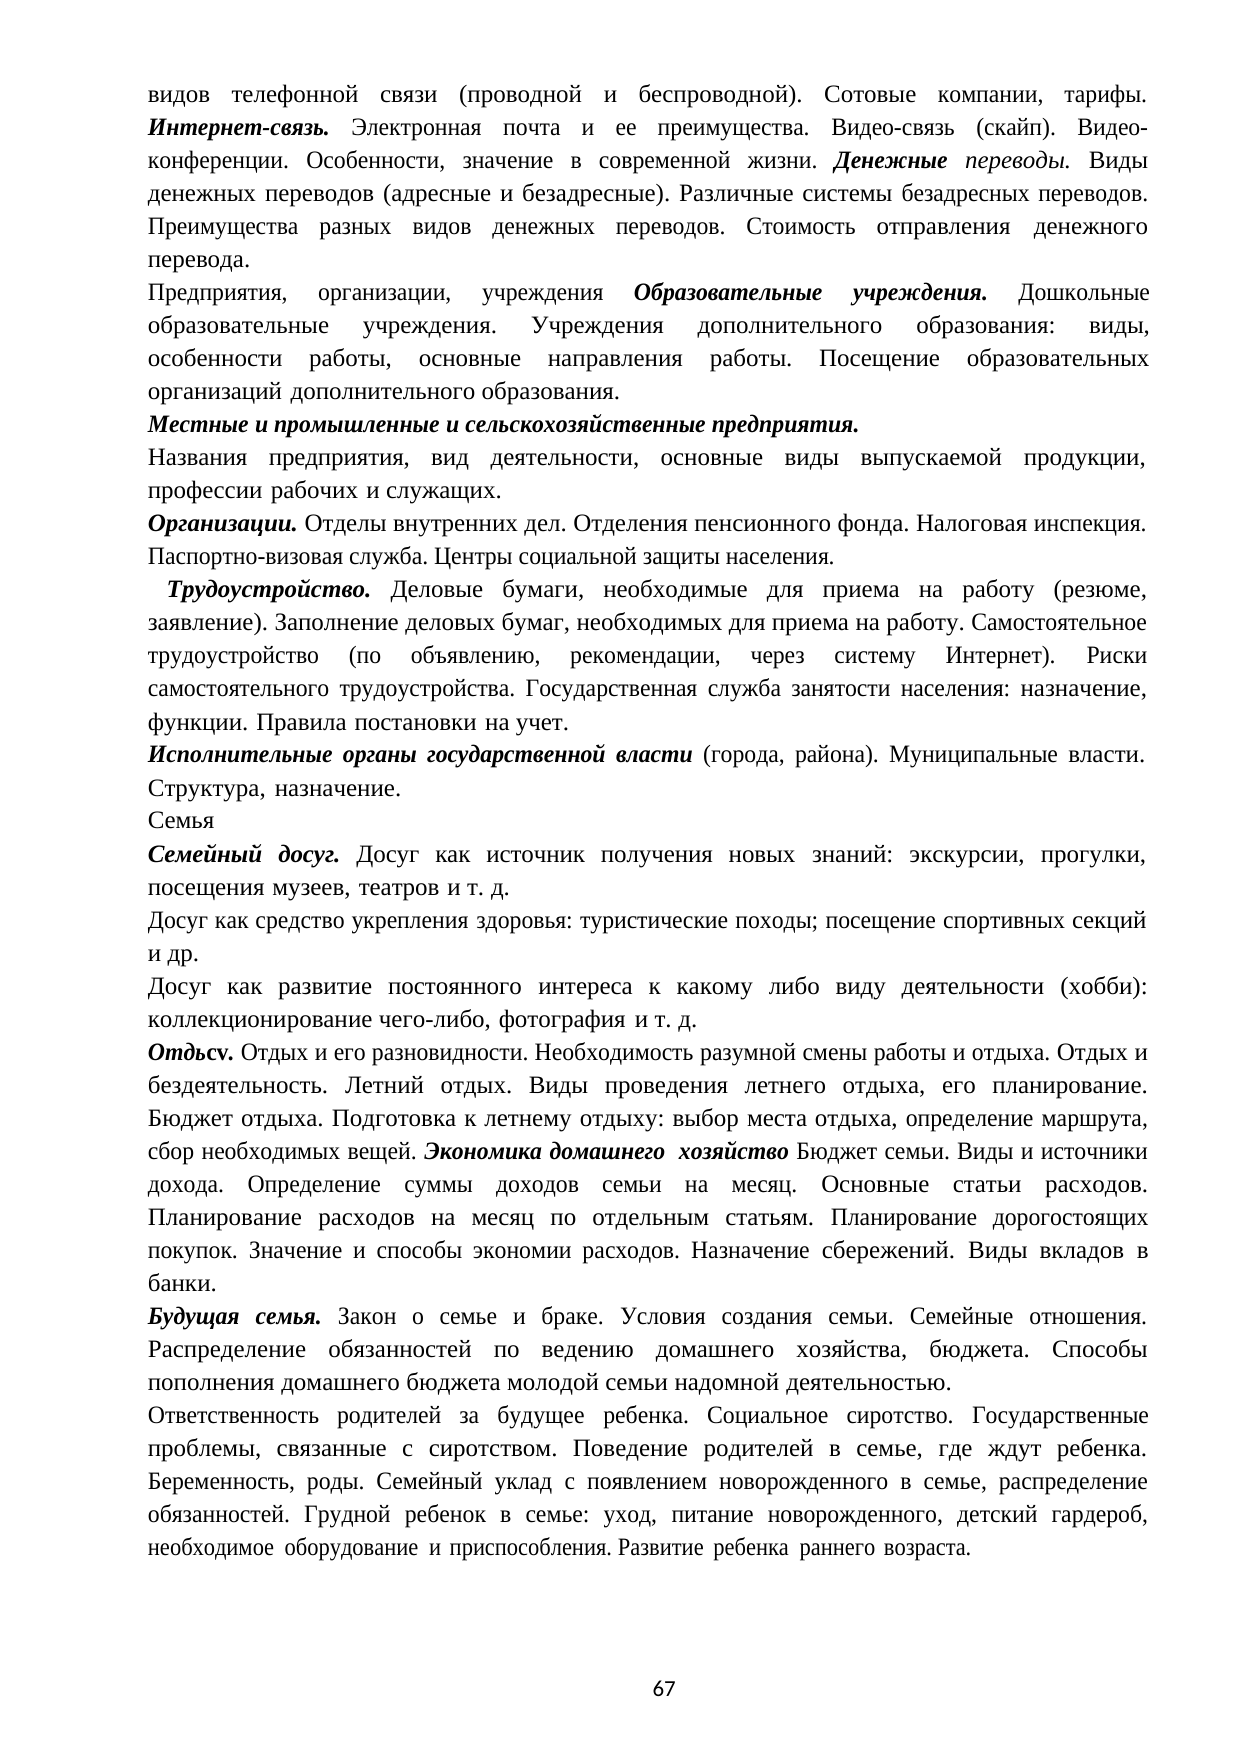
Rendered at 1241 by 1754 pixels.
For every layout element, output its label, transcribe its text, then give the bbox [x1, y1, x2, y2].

text Досуг как средство укрепления здоровья: туристические походы; посещение спортивных секций и др. [148, 905, 1146, 966]
text Семейный досуг. Досуг как источник получения новых знаний: экскурсии, прогулки, посещения музеев, театров и т. д. [148, 839, 1146, 900]
text Организации. Отделы внутренних дел. Отделения пенсионного фонда. Налоговая инспекция. Паспортно-визовая служба. Центры социальной защиты населения. [148, 508, 1147, 570]
text Будущая семья. Закон о семье и браке. Условия создания семьи. Семейные отношения. Распределение обязанностей по ведению домашнего хозяйства, бюджета. Способы пополнения домашнего бюджета молодой семьи надомной деятельностью. [148, 1301, 1147, 1396]
text Трудоустройство. Деловые бумаги, необходимые для приема на работу (резюме, заявление). Заполнение деловых бумаг, необходимых для приема на работу. Самостоятельное трудоустройство (по объявлению, рекомендации, через систему Интернет). Риски самостоятельного трудоустройства. Государственная служба занятости населения: назначение, функции. Правила постановки на учет. [148, 574, 1147, 735]
text Ответственность родителей за будущее ребенка. Социальное сиротство. Государственные проблемы, связанные с сиротством. Поведение родителей в семье, где ждут ребенка. Беременность, роды. Семейный уклад с появлением новорожденного в семье, распределение обязанностей. Грудной ребенок в семье: уход, питание новорожденного, детский гардероб, необходимое оборудование и приспособления. Развитие ребенка раннего возраста. [148, 1400, 1149, 1561]
text Семья [148, 806, 1150, 834]
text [148, 79, 1148, 273]
text Отдьсv. Отдых и его разновидности. Необходимость разумной смены работы и отдыха. Отдых и бездеятельность. Летний отдых. Виды проведения летнего отдыха, его планирование. Бюджет отдыха. Подготовка к летнему отдыху: выбор места отдыха, определение маршрута, сбор необходимых вещей. Экономика домашнего хозяйство Бюджет семьи. Виды и источники дохода. Определение суммы доходов семьи на месяц. Основные статьи расходов. Планирование расходов на месяц по отдельным статьям. Планирование дорогостоящих покупок. Значение и способы экономии расходов. Назначение сбережений. Виды вкладов в банки. [148, 1037, 1148, 1297]
text Предприятия, организации, учреждения Образовательные учреждения. Дошкольные образовательные учреждения. Учреждения дополнительного образования: виды, особенности работы, основные направления работы. Посещение образовательных организаций дополнительного образования. [148, 277, 1150, 405]
text Местные и промышленные и сельскохозяйственные предприятия. [148, 409, 1180, 438]
text Исполнительные органы государственной власти (города, района). Муниципальные власти. Структура, назначение. [148, 739, 1145, 801]
text Досуг как развитие постоянного интереса к какому либо виду деятельности (хобби): коллекционирование чего-либо, фотография и т. д. [148, 971, 1148, 1032]
text Названия предприятия, вид деятельности, основные виды выпускаемой продукции, профессии рабочих и служащих. [148, 442, 1146, 504]
